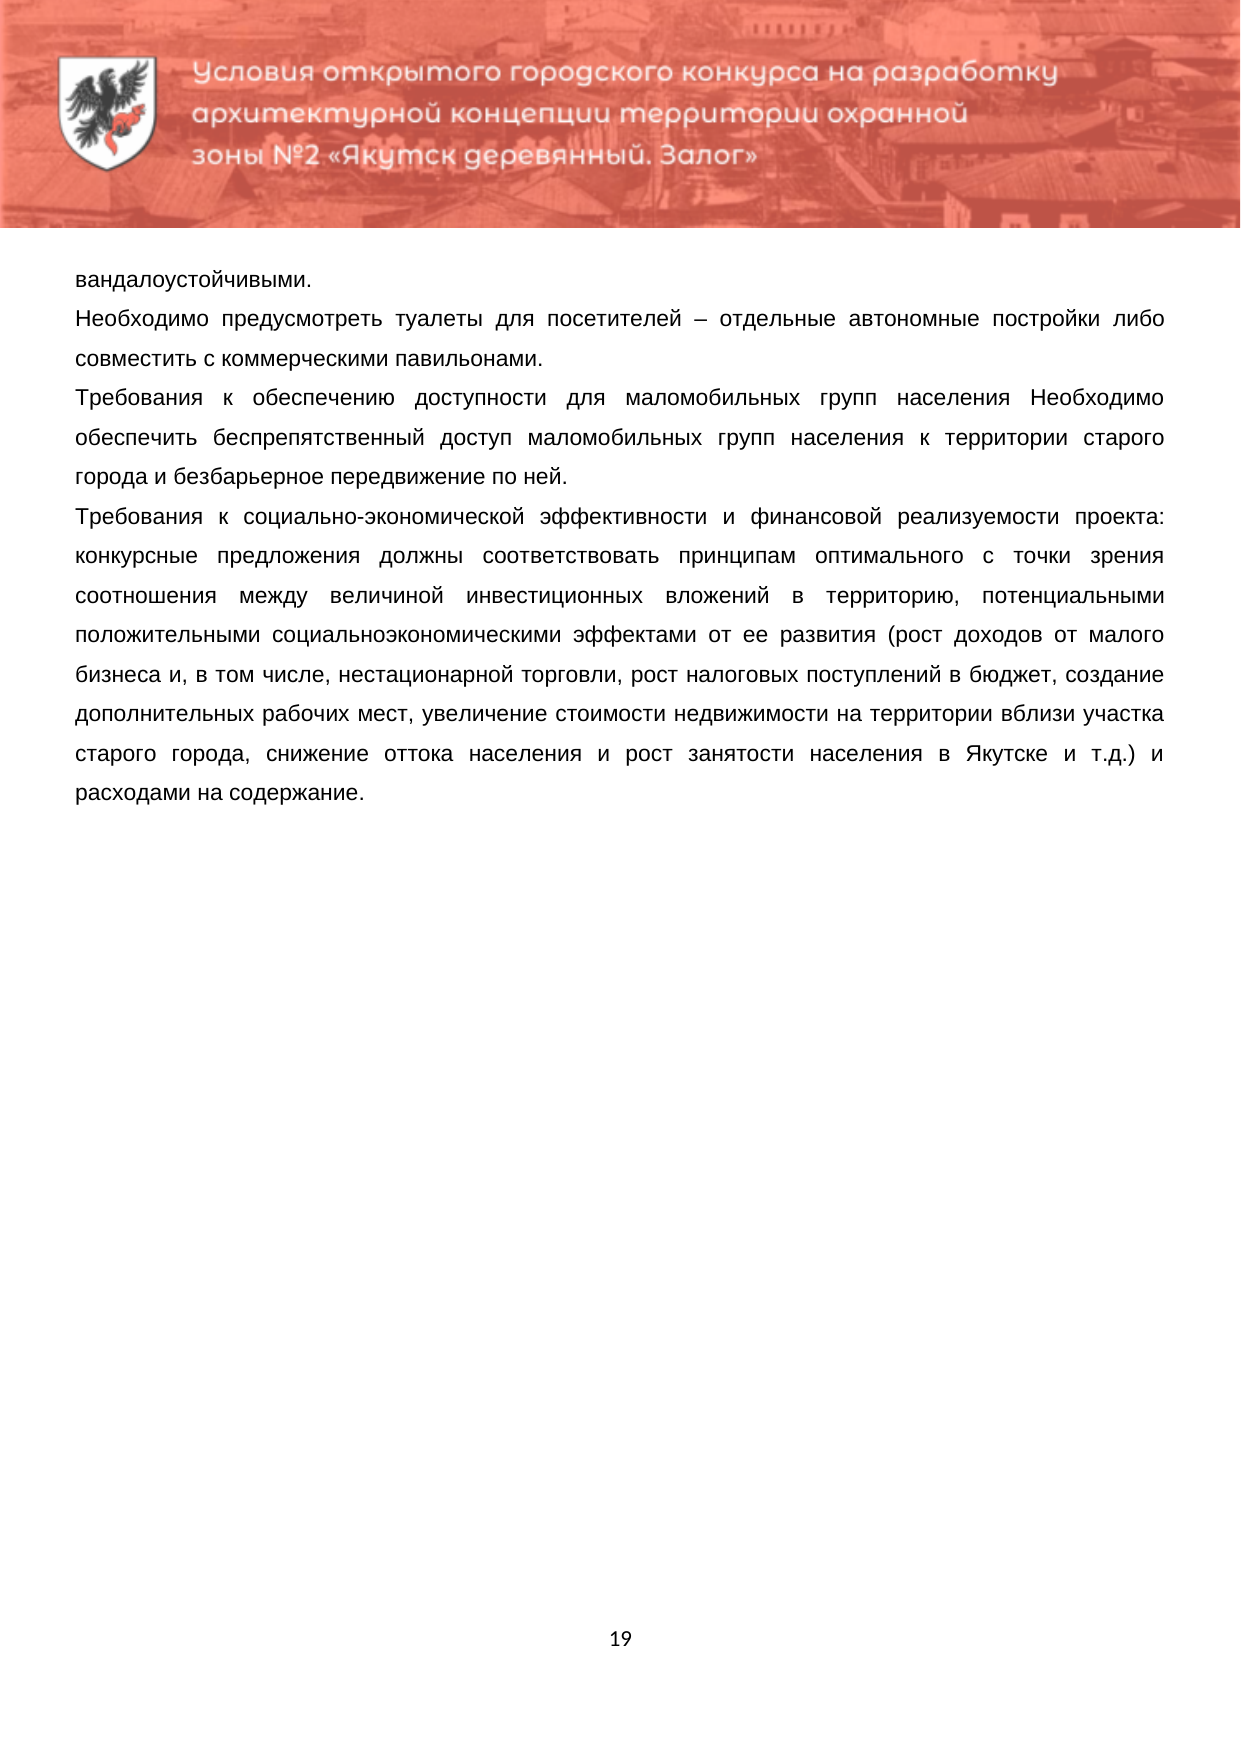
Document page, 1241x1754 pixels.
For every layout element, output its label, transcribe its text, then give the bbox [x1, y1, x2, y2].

picture [0, 0, 1241, 228]
text Необходимо предусмотреть туалеты для посетителей – отдельные автономные постройки либо совместить с коммерческими павильонами. [75, 305, 1165, 371]
text Требования к социально-экономической эффективности и финансовой реализуемости проекта: конкурсные предложения должны соответствовать принципам оптимального с точки зрения соотношения между величиной инвестиционных вложений в территорию, потенциальными положительными социальноэкономическими эффектами от ее развития (рост доходов от малого бизнеса и, в том числе, нестационарной торговли, рост налоговых поступлений в бюджет, создание дополнительных рабочих мест, увеличение стоимости недвижимости на территории вблизи участка старого города, снижение оттока населения и рост занятости населения в Якутске и т.д.) и расходами на содержание. [75, 503, 1165, 805]
text Требования к обеспечению доступности для маломобильных групп населения Необходимо обеспечить беспрепятственный доступ маломобильных групп населения к территории старого города и безбарьерное передвижение по ней. [75, 384, 1165, 489]
